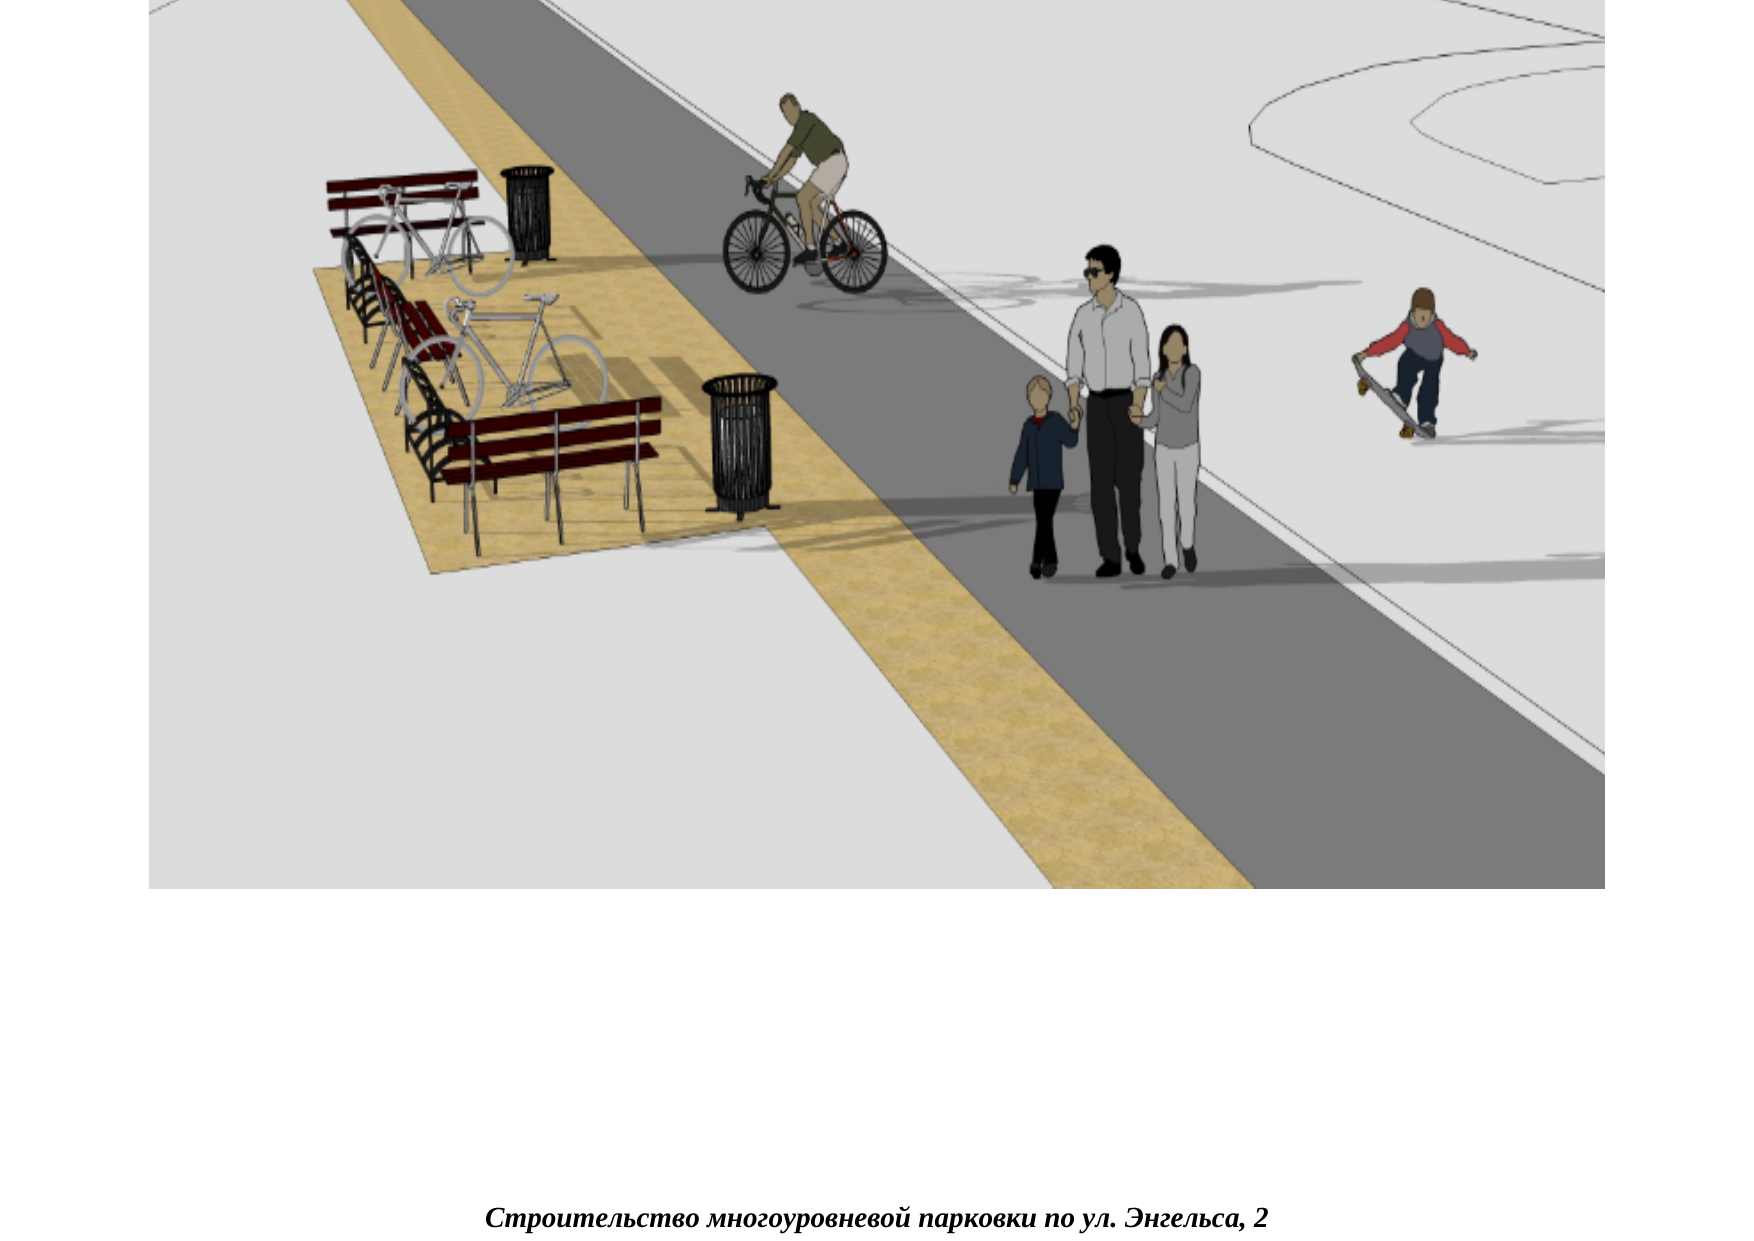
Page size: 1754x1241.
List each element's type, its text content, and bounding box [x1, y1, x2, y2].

picture [148, 0, 1605, 889]
text Строительство многоуровневой парковки по ул. Энгельса, 2 [118, 1200, 1636, 1233]
